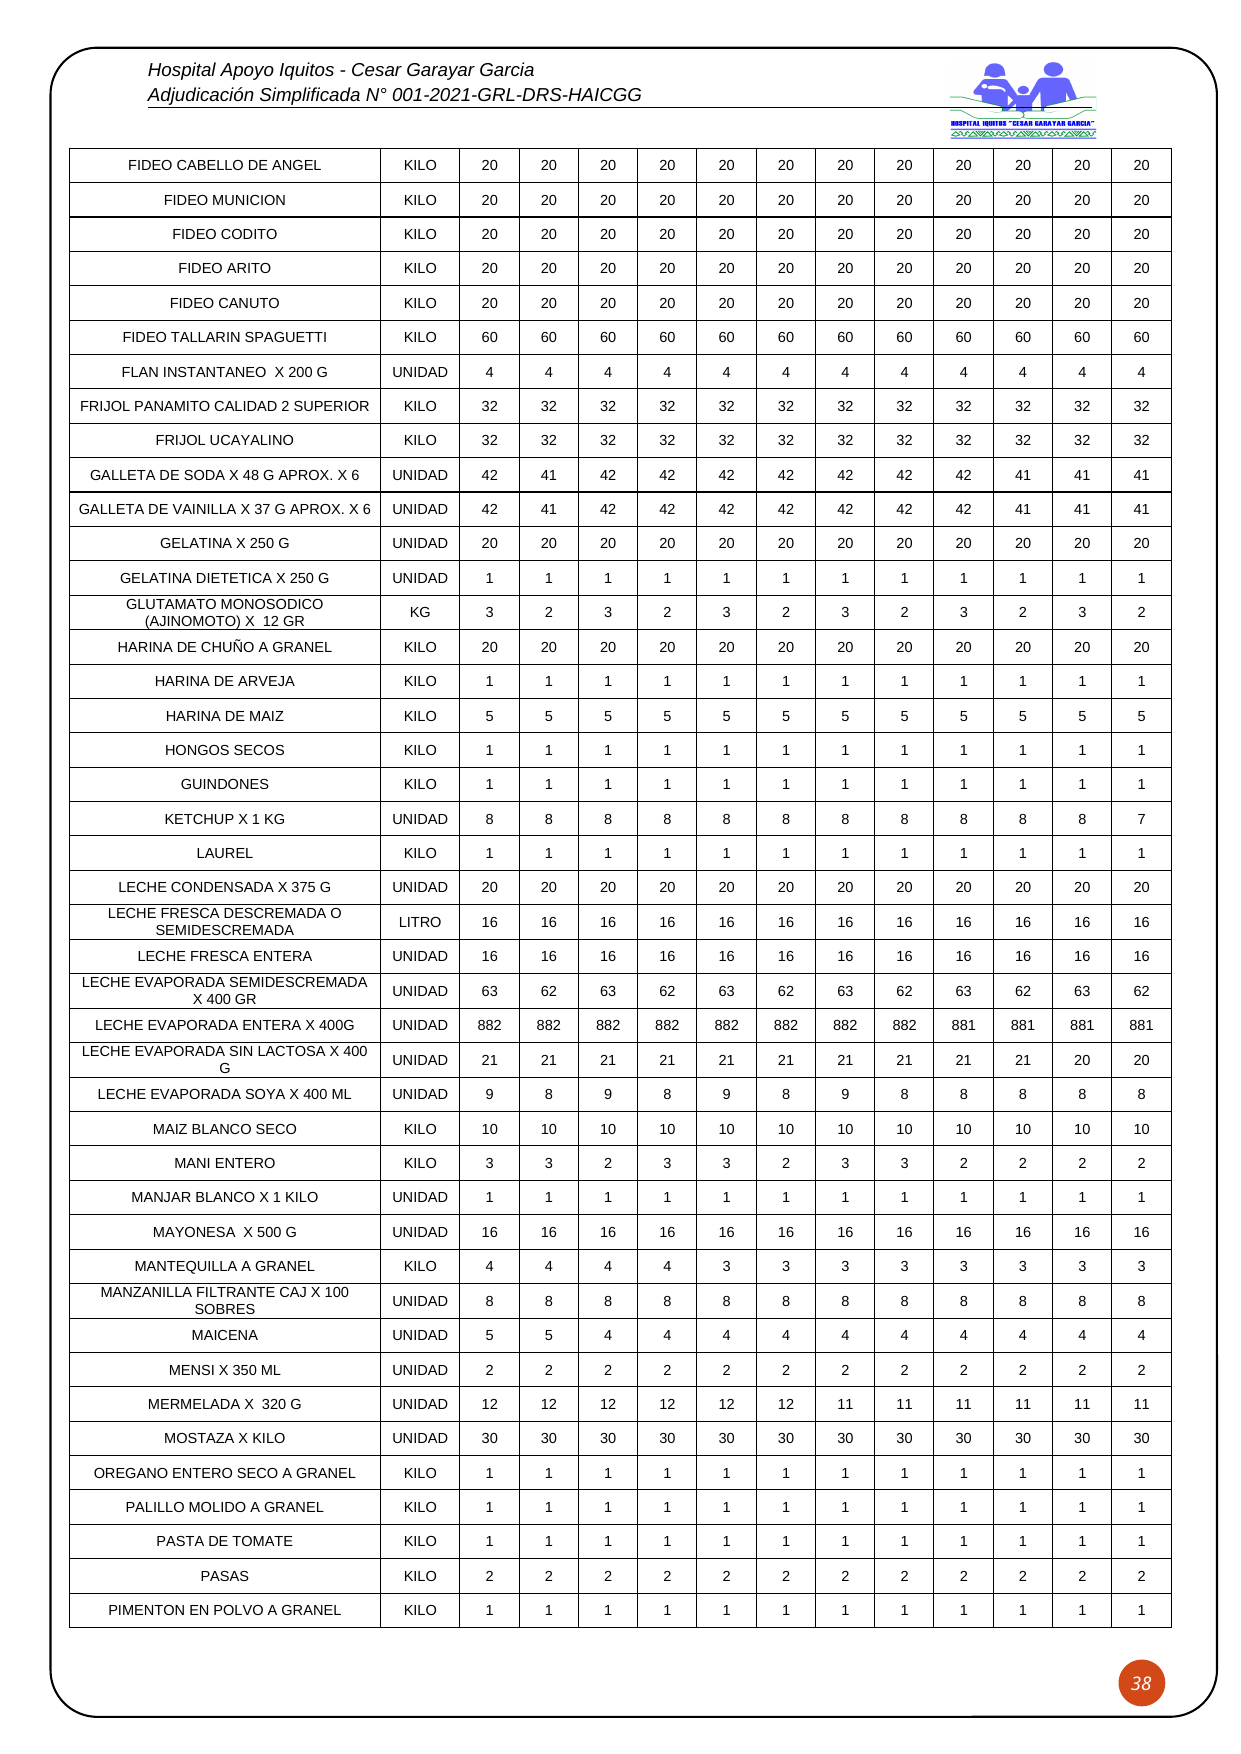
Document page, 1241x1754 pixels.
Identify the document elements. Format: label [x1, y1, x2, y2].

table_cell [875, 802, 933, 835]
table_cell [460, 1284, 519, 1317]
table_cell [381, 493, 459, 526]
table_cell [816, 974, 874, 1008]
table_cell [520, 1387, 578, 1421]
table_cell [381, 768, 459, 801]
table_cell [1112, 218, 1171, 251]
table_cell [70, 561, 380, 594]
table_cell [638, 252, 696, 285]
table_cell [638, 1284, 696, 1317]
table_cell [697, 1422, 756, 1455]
picture [949, 62, 1097, 139]
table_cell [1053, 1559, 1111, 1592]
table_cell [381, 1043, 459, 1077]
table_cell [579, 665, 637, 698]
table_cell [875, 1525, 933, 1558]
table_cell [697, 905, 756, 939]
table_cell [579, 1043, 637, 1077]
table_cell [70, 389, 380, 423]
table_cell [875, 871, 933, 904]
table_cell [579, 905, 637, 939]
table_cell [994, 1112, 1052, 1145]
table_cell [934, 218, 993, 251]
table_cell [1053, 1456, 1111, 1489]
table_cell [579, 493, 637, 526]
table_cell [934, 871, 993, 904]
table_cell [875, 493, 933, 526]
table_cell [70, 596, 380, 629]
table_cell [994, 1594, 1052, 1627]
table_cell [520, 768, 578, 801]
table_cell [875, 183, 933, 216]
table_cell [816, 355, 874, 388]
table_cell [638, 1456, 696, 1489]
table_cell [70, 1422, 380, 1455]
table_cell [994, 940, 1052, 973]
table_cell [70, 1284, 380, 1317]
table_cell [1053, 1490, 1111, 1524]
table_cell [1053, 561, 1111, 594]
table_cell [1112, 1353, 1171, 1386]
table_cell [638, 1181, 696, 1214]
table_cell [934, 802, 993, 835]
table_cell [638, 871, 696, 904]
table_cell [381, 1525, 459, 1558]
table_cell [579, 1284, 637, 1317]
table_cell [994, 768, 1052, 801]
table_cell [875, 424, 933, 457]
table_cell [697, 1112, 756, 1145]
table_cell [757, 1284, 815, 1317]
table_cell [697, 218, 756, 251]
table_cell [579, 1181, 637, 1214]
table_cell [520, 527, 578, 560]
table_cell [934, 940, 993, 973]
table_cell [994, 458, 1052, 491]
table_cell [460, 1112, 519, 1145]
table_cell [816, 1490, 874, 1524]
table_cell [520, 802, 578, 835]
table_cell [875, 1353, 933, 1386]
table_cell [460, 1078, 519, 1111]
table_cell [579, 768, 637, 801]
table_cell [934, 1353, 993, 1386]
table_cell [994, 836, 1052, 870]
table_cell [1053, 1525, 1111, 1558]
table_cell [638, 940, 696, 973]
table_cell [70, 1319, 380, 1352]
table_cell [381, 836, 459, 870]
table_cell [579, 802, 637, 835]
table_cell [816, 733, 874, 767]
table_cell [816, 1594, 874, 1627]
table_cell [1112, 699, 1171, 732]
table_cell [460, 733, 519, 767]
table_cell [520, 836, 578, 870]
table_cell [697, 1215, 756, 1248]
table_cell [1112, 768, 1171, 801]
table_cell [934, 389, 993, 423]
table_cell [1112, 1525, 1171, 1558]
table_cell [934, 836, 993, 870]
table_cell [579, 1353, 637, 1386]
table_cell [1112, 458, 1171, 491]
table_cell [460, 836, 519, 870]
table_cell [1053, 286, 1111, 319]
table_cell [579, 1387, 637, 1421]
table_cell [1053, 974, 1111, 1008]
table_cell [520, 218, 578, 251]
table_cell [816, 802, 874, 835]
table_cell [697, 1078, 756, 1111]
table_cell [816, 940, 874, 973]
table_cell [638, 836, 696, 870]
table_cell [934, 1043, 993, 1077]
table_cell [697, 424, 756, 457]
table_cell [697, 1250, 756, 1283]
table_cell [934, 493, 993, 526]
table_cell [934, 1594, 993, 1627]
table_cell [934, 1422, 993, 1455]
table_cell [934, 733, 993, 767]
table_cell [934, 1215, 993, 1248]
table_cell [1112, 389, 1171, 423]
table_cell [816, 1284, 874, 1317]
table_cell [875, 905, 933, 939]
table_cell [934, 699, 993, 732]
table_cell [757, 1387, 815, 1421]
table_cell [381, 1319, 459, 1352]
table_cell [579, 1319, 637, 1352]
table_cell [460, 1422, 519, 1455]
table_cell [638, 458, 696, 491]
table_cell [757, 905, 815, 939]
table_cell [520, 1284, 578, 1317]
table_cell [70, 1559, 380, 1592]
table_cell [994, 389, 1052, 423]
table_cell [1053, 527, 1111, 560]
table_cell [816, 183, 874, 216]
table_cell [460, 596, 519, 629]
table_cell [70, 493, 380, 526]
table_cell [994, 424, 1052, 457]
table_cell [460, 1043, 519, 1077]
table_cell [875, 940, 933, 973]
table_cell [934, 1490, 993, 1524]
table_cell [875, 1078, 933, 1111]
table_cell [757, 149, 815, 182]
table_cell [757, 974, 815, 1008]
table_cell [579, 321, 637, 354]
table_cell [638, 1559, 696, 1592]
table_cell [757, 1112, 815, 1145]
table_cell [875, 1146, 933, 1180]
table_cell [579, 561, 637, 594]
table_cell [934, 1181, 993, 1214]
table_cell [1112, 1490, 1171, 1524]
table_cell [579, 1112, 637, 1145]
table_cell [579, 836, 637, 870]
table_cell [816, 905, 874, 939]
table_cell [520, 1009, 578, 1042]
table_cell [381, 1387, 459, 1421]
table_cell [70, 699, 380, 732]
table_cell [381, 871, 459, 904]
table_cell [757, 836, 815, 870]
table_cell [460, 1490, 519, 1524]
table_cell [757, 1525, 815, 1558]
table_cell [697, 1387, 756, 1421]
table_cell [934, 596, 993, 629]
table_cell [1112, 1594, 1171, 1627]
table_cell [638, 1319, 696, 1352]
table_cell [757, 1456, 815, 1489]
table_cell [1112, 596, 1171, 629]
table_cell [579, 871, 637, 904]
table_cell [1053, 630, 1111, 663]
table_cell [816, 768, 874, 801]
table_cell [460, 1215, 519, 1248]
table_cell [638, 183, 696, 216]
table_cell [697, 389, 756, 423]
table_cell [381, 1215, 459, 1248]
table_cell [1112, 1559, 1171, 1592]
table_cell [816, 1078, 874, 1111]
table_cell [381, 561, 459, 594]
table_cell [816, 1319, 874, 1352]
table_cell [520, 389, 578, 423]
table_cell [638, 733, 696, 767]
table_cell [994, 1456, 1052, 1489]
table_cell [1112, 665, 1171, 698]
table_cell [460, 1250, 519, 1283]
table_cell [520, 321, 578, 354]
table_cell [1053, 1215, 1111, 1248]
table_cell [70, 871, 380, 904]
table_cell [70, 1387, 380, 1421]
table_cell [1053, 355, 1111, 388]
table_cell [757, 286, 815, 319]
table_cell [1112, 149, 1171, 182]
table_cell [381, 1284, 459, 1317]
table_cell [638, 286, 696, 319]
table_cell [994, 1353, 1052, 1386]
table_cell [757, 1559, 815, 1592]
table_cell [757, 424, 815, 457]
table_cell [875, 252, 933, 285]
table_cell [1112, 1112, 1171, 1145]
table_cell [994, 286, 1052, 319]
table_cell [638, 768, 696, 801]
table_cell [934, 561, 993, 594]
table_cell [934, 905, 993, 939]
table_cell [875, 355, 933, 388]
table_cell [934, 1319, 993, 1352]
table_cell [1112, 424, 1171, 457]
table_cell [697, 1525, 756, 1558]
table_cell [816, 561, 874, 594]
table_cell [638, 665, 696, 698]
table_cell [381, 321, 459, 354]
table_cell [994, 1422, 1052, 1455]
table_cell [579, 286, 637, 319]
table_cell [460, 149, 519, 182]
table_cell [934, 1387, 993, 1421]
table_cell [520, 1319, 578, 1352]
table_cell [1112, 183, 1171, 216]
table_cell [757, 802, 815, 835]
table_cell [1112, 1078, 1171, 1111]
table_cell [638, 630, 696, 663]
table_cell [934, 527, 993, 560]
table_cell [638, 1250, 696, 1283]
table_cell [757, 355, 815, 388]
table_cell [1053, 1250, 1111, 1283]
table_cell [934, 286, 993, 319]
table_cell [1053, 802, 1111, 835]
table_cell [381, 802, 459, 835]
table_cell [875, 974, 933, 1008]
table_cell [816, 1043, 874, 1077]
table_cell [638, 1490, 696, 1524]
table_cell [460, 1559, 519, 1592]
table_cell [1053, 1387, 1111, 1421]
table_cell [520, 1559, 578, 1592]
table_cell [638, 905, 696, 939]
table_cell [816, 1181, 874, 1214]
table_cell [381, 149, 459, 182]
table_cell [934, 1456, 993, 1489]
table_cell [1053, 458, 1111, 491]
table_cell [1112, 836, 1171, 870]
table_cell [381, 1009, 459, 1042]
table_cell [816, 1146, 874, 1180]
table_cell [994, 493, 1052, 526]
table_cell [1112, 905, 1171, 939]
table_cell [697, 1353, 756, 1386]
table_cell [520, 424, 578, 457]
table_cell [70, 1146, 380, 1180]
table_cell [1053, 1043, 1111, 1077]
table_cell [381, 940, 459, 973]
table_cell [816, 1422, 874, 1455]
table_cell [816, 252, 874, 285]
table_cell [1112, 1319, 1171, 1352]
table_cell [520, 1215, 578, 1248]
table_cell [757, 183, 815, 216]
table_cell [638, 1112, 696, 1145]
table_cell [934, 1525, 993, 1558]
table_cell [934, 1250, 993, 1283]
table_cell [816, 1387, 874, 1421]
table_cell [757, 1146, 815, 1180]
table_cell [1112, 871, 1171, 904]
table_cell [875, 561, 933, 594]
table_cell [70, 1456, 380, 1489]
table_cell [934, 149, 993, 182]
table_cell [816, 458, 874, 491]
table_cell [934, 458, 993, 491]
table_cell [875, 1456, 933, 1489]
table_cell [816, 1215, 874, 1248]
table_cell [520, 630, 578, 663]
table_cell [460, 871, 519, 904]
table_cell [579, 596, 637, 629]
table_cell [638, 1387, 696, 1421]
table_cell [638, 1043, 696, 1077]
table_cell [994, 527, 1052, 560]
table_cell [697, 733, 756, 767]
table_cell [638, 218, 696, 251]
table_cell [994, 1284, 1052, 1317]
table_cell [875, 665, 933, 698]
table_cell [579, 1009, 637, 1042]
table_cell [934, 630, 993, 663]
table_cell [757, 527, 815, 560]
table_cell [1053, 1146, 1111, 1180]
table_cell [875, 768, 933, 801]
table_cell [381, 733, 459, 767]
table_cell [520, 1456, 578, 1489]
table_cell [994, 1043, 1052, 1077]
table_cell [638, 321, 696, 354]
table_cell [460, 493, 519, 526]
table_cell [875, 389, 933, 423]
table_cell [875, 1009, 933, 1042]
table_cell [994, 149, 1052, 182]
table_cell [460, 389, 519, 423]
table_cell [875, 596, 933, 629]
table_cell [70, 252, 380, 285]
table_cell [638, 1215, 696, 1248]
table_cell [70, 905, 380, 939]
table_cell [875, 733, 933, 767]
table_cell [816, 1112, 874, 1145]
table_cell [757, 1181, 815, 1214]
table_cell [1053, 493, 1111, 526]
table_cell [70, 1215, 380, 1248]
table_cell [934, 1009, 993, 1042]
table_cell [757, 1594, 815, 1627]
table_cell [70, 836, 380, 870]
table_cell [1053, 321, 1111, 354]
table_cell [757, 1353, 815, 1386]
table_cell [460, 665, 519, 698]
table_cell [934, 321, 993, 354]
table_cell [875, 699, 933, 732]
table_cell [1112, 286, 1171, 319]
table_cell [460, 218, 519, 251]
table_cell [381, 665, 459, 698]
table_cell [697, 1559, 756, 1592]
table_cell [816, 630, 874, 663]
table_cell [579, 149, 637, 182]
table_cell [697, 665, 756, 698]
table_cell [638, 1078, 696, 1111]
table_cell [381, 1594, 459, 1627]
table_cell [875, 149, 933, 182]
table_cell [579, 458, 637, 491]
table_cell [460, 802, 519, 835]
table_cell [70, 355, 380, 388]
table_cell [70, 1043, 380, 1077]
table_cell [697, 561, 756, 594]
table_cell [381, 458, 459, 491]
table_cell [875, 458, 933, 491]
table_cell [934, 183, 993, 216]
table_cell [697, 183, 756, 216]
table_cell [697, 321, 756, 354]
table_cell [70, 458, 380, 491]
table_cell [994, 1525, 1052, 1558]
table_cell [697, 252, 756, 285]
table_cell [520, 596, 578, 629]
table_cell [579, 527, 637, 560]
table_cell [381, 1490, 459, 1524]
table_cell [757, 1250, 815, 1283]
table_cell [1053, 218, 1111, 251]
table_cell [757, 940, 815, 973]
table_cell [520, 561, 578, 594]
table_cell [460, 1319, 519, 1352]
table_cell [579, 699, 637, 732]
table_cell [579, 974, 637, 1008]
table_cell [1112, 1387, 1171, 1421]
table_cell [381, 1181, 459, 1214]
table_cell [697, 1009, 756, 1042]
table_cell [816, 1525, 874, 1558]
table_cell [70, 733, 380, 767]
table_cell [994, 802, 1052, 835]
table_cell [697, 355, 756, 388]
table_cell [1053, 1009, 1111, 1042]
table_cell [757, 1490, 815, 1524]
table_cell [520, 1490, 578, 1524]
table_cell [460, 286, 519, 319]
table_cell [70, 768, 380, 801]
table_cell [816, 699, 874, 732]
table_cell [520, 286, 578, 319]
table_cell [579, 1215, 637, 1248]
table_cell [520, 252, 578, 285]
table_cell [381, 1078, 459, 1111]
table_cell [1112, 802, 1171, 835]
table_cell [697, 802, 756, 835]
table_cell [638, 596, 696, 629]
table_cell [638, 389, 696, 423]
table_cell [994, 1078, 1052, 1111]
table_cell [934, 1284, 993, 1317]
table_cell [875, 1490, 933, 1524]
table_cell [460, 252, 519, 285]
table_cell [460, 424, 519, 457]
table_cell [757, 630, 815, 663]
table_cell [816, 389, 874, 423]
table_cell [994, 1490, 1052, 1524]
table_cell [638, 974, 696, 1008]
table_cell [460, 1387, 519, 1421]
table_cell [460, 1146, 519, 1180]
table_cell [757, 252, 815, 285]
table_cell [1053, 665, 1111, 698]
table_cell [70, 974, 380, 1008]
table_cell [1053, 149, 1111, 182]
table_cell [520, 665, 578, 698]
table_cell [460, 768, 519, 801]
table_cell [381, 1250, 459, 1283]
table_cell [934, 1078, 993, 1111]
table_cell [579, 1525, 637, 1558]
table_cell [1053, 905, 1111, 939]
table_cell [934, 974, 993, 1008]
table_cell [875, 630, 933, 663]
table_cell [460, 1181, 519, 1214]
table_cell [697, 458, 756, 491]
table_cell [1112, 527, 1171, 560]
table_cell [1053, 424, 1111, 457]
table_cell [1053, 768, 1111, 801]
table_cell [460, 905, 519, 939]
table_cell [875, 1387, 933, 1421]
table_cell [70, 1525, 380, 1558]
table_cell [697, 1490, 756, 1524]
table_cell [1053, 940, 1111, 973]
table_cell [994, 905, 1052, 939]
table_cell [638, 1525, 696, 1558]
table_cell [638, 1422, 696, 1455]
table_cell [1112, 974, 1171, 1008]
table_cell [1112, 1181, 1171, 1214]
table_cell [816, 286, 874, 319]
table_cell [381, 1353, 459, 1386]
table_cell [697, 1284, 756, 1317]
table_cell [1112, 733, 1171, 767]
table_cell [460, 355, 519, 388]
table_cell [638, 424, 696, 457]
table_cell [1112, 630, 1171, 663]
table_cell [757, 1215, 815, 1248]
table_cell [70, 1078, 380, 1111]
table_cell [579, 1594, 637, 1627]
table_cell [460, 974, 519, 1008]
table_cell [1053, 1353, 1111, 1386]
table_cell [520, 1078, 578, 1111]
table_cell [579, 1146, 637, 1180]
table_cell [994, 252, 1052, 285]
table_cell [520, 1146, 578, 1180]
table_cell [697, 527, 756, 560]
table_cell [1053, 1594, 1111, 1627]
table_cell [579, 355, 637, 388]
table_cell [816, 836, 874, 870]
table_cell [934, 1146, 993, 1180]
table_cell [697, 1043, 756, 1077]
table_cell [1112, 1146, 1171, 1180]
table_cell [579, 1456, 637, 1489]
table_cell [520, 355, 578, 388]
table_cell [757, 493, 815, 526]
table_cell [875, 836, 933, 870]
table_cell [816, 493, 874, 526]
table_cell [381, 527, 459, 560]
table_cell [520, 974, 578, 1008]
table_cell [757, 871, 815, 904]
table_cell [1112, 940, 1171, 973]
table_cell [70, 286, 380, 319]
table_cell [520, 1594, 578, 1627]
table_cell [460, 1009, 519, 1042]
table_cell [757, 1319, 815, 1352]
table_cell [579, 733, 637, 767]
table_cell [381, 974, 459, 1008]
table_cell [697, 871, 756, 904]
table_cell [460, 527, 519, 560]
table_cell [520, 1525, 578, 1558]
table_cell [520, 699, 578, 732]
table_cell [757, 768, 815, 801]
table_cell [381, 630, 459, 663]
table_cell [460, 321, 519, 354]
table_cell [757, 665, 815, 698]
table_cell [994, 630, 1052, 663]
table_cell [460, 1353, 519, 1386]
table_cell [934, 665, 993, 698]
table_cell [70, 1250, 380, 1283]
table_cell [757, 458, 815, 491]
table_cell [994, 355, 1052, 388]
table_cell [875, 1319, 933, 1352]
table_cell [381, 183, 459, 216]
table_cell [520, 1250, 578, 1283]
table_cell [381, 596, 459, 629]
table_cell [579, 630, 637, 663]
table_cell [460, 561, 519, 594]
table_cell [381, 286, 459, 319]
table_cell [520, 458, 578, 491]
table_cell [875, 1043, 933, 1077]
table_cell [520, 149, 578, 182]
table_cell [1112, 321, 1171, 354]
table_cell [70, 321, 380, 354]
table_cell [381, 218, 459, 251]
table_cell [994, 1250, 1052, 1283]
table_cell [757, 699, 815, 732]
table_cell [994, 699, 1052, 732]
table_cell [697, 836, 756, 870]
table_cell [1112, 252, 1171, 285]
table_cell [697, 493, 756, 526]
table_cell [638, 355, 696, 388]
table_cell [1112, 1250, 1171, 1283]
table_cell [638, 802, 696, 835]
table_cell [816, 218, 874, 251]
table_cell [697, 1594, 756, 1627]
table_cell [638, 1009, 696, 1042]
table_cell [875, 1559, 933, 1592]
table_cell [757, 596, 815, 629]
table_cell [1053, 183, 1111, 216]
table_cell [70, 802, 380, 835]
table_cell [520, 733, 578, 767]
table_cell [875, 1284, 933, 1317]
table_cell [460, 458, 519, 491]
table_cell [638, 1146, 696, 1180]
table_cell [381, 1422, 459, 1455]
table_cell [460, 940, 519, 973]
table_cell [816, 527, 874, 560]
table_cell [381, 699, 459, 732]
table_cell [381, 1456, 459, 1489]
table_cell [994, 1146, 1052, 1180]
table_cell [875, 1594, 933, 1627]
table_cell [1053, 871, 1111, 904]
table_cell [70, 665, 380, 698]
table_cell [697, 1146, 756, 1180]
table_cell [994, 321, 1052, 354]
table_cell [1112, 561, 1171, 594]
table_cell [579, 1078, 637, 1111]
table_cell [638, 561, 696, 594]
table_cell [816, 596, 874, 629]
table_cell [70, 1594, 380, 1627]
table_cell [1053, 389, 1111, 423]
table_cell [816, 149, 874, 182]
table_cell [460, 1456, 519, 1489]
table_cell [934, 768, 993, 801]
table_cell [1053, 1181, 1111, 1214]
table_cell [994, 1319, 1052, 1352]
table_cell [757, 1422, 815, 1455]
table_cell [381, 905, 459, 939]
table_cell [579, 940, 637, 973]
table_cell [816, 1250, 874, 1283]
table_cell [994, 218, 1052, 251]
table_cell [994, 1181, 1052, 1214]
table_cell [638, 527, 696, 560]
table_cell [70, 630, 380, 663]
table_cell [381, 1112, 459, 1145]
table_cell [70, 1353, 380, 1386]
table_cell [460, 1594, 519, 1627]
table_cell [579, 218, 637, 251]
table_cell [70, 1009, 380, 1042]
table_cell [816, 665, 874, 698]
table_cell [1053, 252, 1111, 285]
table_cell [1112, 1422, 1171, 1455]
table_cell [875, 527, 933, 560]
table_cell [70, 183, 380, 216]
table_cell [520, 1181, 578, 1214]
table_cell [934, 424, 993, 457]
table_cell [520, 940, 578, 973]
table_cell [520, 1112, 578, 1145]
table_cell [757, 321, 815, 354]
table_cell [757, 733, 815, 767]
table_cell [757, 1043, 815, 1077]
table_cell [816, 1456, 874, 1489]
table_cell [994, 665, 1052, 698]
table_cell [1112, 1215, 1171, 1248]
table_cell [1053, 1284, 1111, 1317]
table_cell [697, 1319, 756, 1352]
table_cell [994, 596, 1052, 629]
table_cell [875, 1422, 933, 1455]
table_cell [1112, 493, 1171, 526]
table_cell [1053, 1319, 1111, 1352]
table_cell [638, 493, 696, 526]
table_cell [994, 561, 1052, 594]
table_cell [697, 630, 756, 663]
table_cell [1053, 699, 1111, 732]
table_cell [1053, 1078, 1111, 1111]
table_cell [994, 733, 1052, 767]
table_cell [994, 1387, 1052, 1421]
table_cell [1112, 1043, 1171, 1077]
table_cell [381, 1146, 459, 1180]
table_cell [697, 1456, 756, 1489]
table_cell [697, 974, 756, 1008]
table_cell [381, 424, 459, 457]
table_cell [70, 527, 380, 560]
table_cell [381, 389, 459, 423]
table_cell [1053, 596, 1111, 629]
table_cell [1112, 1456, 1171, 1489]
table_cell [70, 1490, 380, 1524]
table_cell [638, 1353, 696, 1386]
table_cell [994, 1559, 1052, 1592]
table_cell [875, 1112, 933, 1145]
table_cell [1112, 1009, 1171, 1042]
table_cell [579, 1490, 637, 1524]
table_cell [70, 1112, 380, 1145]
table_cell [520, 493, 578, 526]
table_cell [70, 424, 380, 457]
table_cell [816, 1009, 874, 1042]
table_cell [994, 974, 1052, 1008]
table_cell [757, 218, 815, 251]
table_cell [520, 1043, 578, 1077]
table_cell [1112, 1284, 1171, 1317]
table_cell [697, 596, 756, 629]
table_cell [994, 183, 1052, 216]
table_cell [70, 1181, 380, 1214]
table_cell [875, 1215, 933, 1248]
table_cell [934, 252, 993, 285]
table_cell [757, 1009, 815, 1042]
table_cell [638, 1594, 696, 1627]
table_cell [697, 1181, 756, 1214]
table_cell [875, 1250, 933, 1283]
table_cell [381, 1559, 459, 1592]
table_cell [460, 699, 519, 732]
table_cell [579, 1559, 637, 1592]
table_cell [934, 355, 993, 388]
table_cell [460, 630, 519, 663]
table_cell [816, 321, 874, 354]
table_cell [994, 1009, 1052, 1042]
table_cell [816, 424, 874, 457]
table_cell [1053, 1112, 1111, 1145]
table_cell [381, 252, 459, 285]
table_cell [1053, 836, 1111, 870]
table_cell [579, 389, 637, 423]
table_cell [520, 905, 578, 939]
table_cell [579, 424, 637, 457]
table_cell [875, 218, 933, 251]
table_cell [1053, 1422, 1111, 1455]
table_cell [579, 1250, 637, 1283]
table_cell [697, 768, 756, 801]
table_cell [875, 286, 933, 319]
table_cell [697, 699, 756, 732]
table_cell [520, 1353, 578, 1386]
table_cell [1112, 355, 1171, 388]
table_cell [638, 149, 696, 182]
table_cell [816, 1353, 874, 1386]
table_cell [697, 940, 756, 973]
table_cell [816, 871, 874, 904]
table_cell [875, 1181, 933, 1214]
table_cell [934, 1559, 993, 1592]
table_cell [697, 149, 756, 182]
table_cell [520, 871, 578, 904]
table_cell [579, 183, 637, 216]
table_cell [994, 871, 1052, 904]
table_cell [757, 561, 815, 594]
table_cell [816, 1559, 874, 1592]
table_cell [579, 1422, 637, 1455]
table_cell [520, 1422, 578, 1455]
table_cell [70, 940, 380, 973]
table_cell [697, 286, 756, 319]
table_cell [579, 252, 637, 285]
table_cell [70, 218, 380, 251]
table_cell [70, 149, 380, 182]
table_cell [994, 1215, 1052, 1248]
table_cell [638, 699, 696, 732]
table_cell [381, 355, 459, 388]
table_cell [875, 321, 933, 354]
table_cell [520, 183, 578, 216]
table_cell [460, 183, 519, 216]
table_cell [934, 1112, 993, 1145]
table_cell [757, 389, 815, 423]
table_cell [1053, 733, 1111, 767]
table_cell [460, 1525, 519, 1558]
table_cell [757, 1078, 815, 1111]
